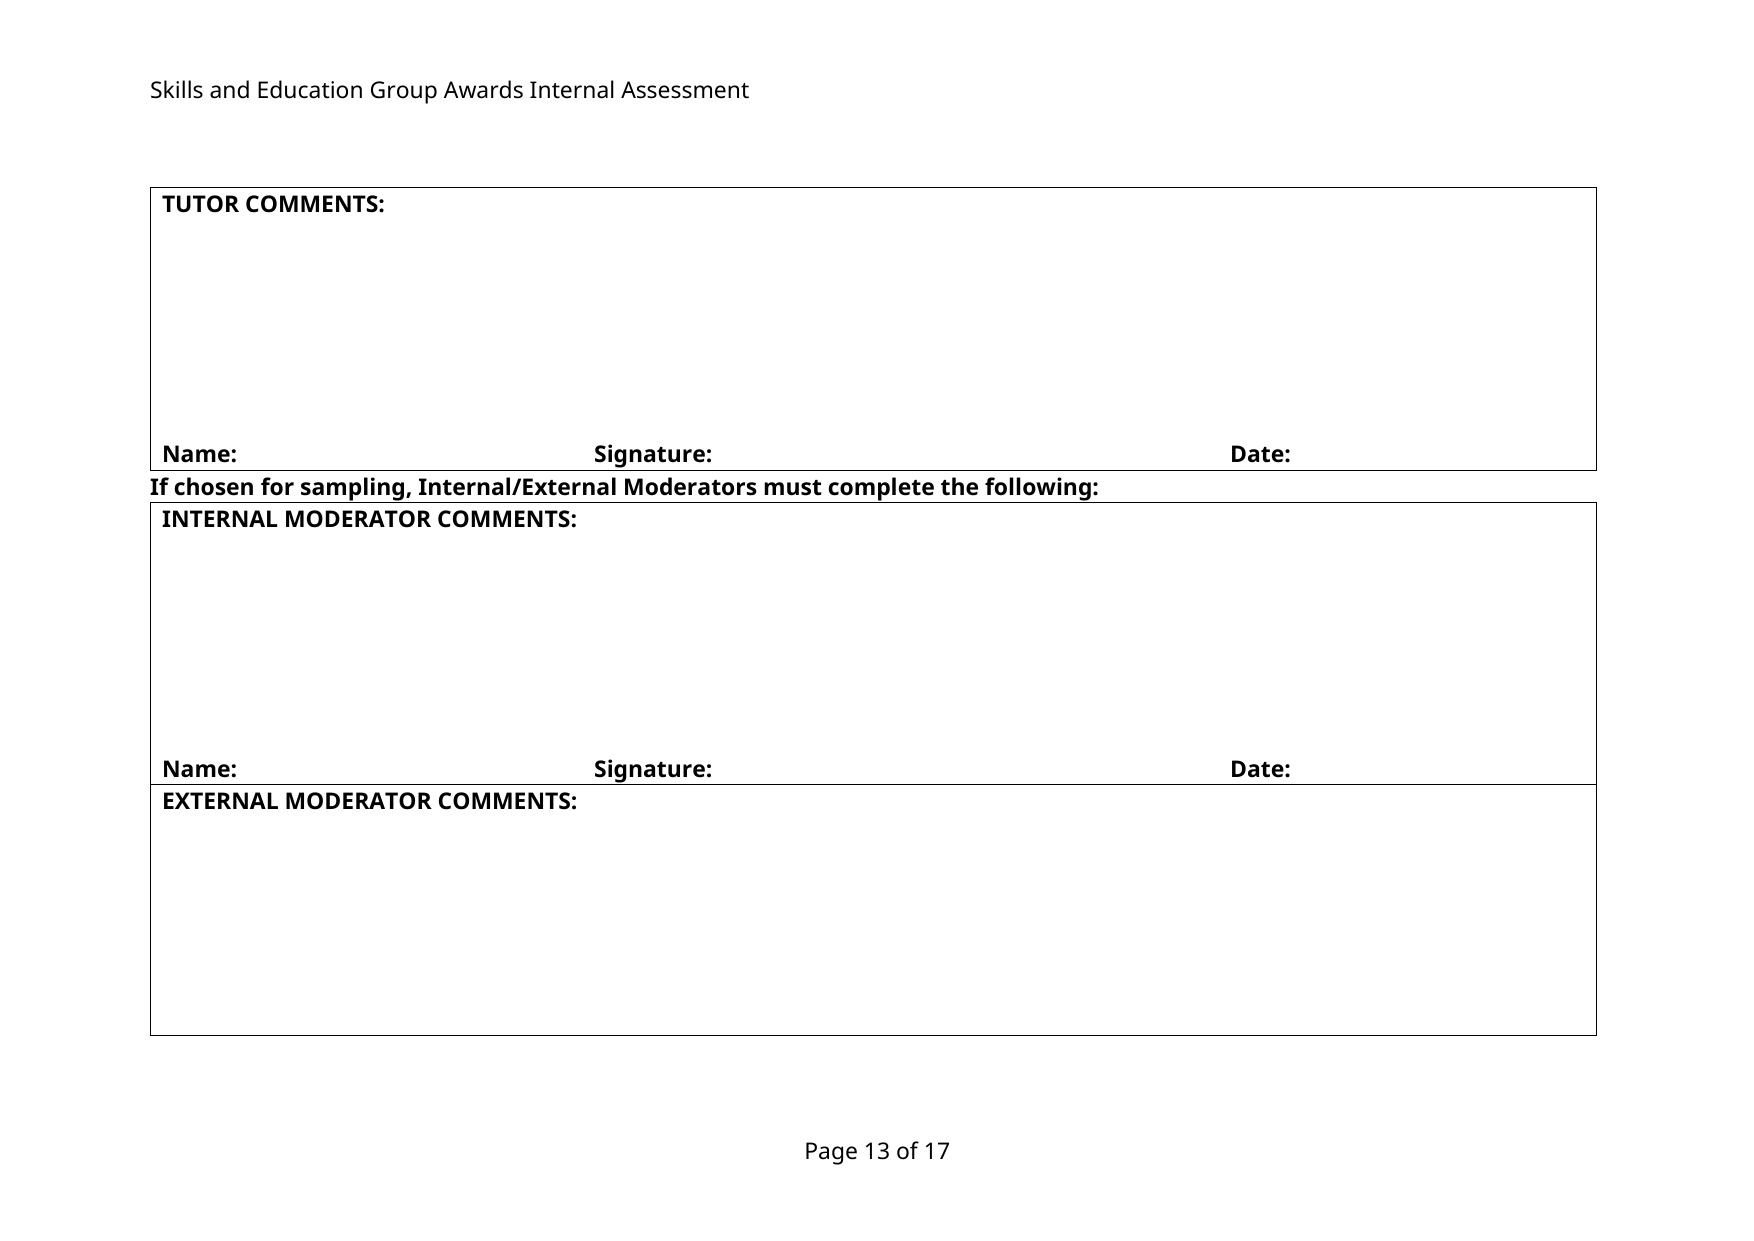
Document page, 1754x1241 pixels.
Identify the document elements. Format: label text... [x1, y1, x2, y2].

table_header TUTOR COMMENTS: Name: Signature: Date: [151, 188, 1596, 469]
subtitle If chosen for sampling, Internal/External Moderators must complete the following: [150, 471, 1604, 502]
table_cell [151, 785, 1596, 1035]
table_header INTERNAL MODERATOR COMMENTS: Name: Signature: Date: [151, 503, 1596, 784]
